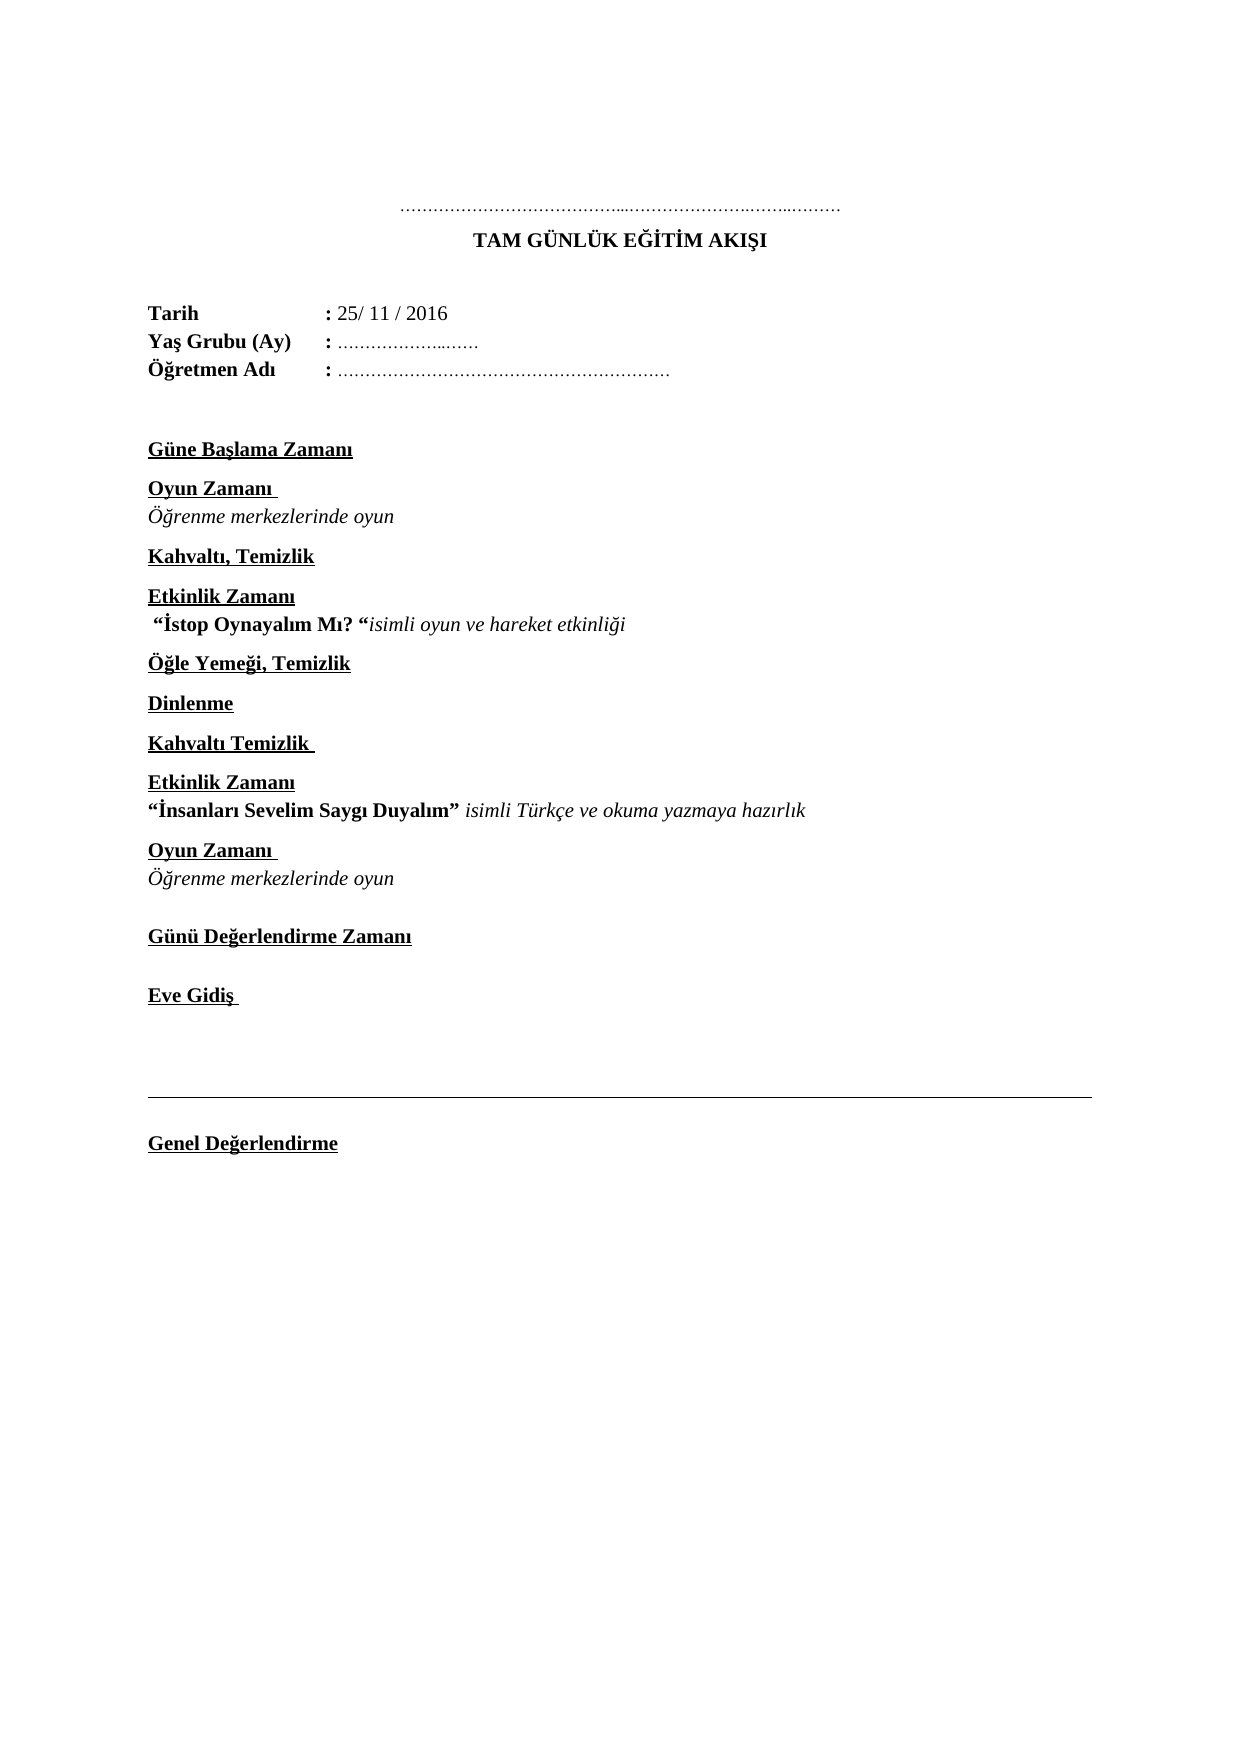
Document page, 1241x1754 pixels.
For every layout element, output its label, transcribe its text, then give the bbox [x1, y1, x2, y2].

text Oyun Zamanı [148, 465, 1092, 500]
text Öğrenme merkezlerinde oyun [148, 866, 1092, 890]
text Kahvaltı, Temizlik [148, 533, 1092, 568]
text “İnsanları Sevelim Saygı Duyalım” isimli Türkçe ve okuma yazmaya hazırlık [148, 798, 1092, 822]
text Etkinlik Zamanı [148, 572, 1092, 608]
text Oyun Zamanı [148, 827, 1092, 862]
text TAM GÜNLÜK EĞİTİM AKIŞI [148, 228, 1092, 252]
text Genel Değerlendirme [148, 1131, 1092, 1155]
text Öğrenme merkezlerinde oyun [148, 504, 1092, 528]
text Etkinlik Zamanı [148, 759, 1092, 794]
text “İstop Oynayalım Mı? “isimli oyun ve hareket etkinliği [148, 612, 1092, 636]
text Tarih : 25/ 11 / 2016 [148, 301, 1092, 325]
text Güne Başlama Zamanı [148, 425, 1092, 461]
text Günü Değerlendirme Zamanı [148, 923, 1092, 948]
text Eve Gidiş [148, 982, 1092, 1007]
text Yaş Grubu (Ay) : ………………..…… [148, 329, 1092, 353]
text Dinlenme [148, 679, 1092, 715]
text Öğle Yemeği, Temizlik [148, 640, 1092, 675]
text Kahvaltı Temizlik [148, 719, 1092, 754]
text …………………………………...………………….……..……… [148, 196, 1092, 215]
text Öğretmen Adı : …………………………………………………… [148, 357, 1092, 381]
